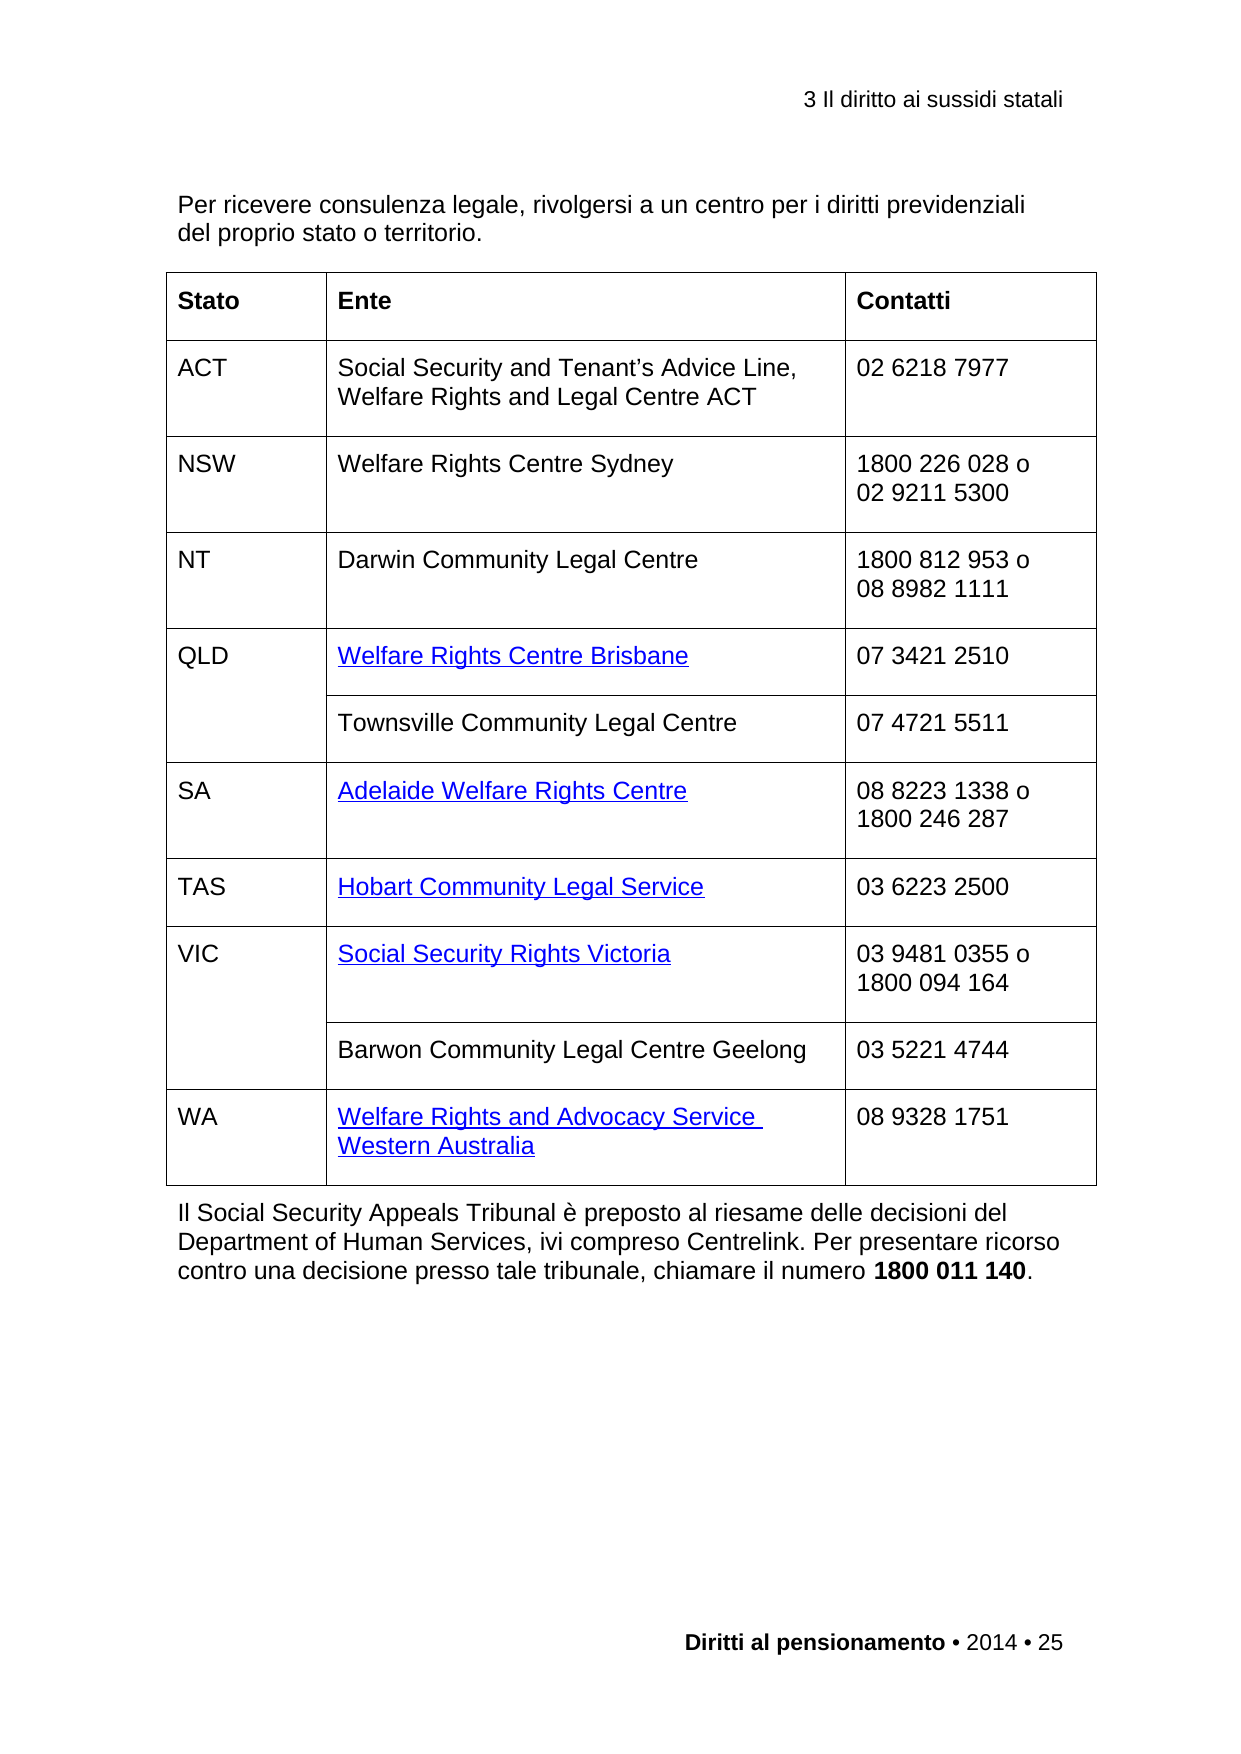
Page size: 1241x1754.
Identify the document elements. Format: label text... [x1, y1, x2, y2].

text Il Social Security Appeals Tribunal è preposto al riesame delle decisioni del Department of Human Services, ivi compreso Centrelink. Per presentare ricorso contro una decisione presso tale tribunale, chiamare il numero 1800 011 140. [177, 1198, 1063, 1285]
table_cell ACT [167, 341, 326, 436]
table_header Stato [167, 273, 326, 339]
table_cell QLD [167, 629, 326, 762]
table_cell NSW [167, 437, 326, 532]
table_cell Hobart Community Legal Service [327, 859, 845, 926]
table_cell 02 6218 7977 [846, 341, 1096, 436]
table_cell Welfare Rights and Advocacy Service Western Australia [327, 1090, 845, 1185]
table_cell TAS [167, 859, 326, 926]
text Per ricevere consulenza legale, rivolgersi a un centro per i diritti previdenziali del proprio stato o territorio. [177, 190, 1063, 247]
table_cell 07 3421 2510 [846, 629, 1096, 695]
table_cell SA [167, 763, 326, 858]
table_cell Adelaide Welfare Rights Centre [327, 763, 845, 858]
table_cell 07 4721 5511 [846, 696, 1096, 762]
table_cell 1800 226 028 o 02 9211 5300 [846, 437, 1096, 532]
table_cell 1800 812 953 o 08 8982 1111 [846, 533, 1096, 628]
table_cell Darwin Community Legal Centre [327, 533, 845, 628]
table_cell Social Security Rights Victoria [327, 927, 845, 1022]
table_cell 08 9328 1751 [846, 1090, 1096, 1185]
table_header Contatti [846, 273, 1096, 339]
table_cell WA [167, 1090, 326, 1185]
table_cell Welfare Rights Centre Sydney [327, 437, 845, 532]
table_cell 03 6223 2500 [846, 859, 1096, 926]
table_cell 08 8223 1338 o 1800 246 287 [846, 763, 1096, 858]
table_cell Barwon Community Legal Centre Geelong [327, 1023, 845, 1089]
table_header Ente [327, 273, 845, 339]
table_cell 03 9481 0355 o 1800 094 164 [846, 927, 1096, 1022]
table_cell Townsville Community Legal Centre [327, 696, 845, 762]
table_cell 03 5221 4744 [846, 1023, 1096, 1089]
table_cell Welfare Rights Centre Brisbane [327, 629, 845, 695]
table_cell NT [167, 533, 326, 628]
table_cell VIC [167, 927, 326, 1089]
table_cell Social Security and Tenant’s Advice Line, Welfare Rights and Legal Centre ACT [327, 341, 845, 436]
